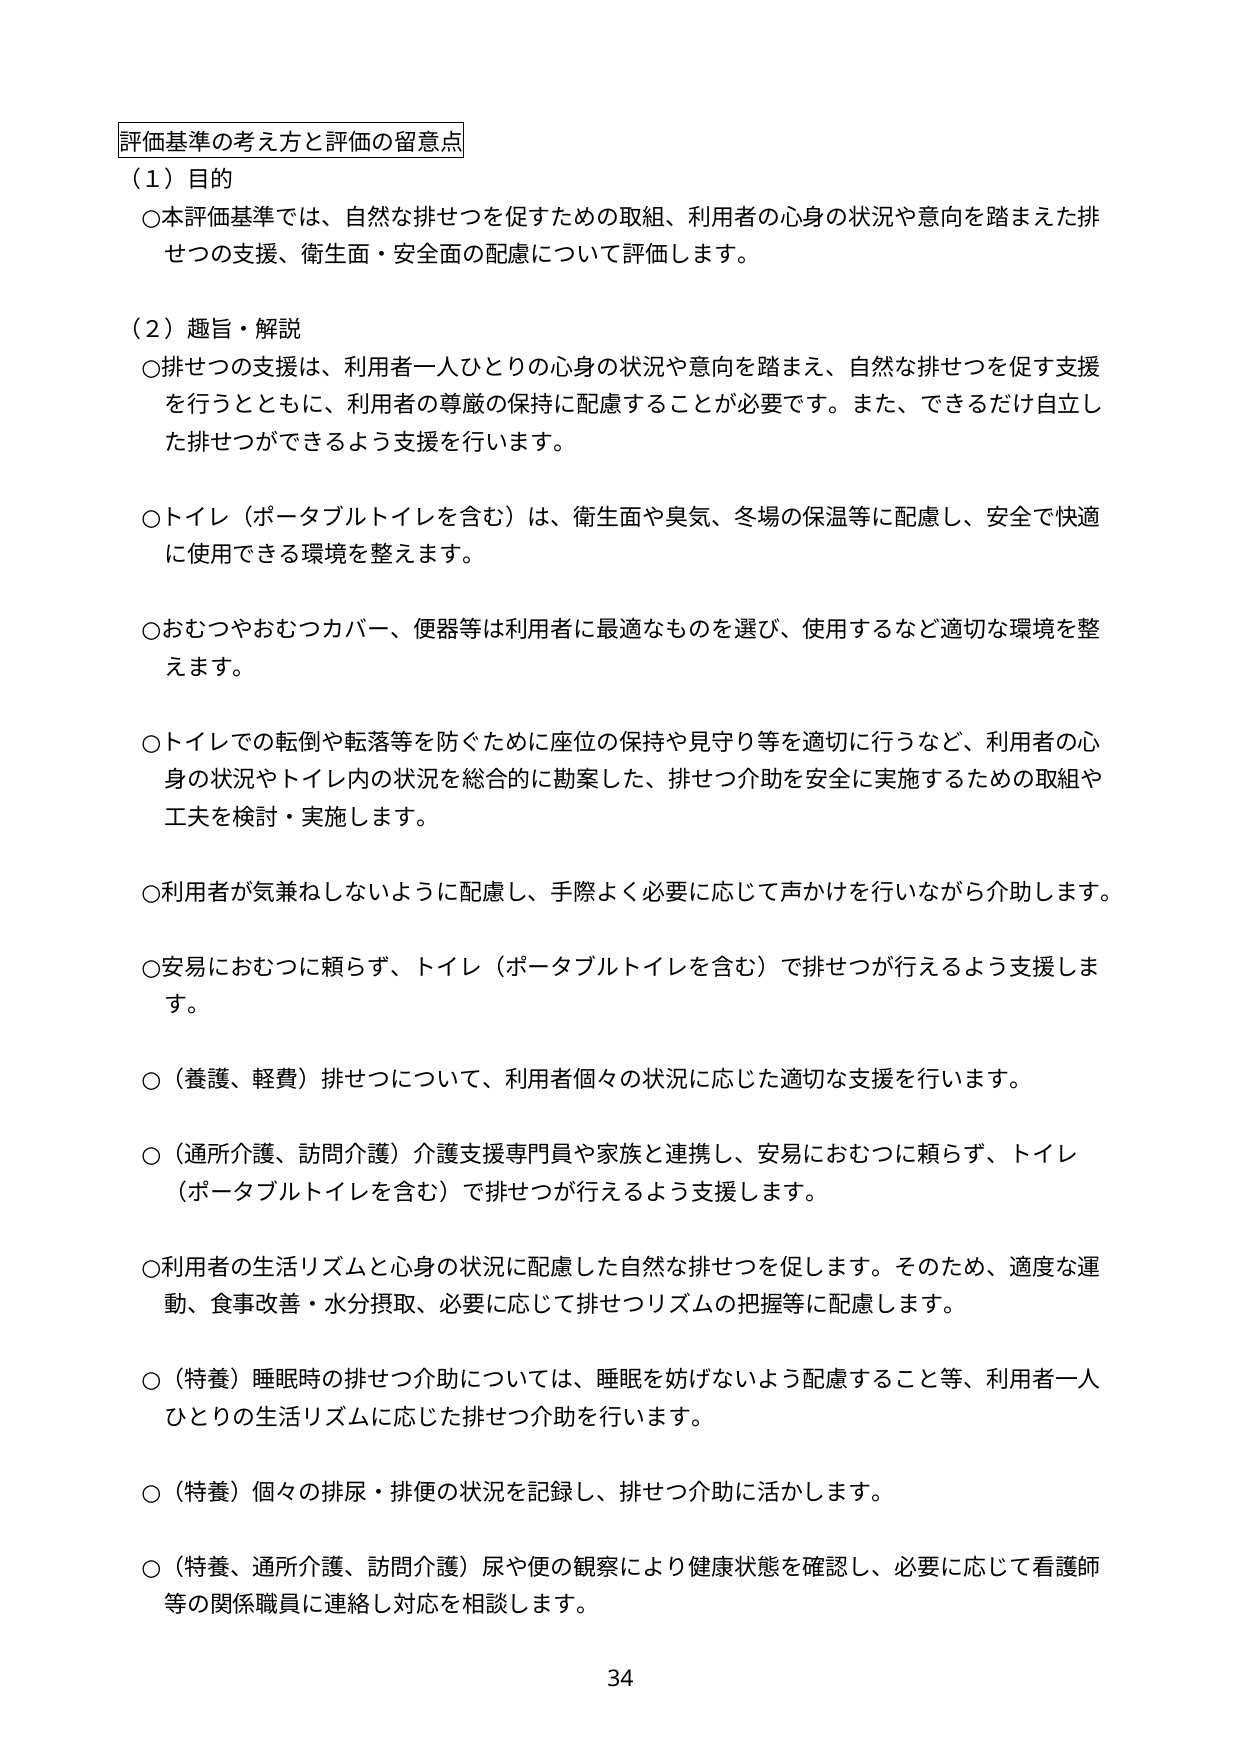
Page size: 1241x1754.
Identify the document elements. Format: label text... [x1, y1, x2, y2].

list ○利用者の生活リズムと心身の状況に配慮した自然な排せつを促します。そのため、適度な運動、食事改善・水分摂取、必要に応じて排せつリズムの把握等に配慮します。 [141, 1246, 1122, 1321]
list ○（特養）睡眠時の排せつ介助については、睡眠を妨げないよう配慮すること等、利用者一人ひとりの生活リズムに応じた排せつ介助を行います。 [141, 1359, 1122, 1434]
text （２）趣旨・解説 [118, 309, 1122, 346]
text 評価基準の考え方と評価の留意点 [118, 121, 1122, 159]
text ○おむつやおむつカバー、便器等は利用者に最適なものを選び、使用するなど適切な環境を整えます。 [141, 609, 1122, 684]
list ○本評価基準では、自然な排せつを促すための取組、利用者の心身の状況や意向を踏まえた排せつの支援、衛生面・安全面の配慮について評価します。 [141, 196, 1122, 271]
list ○トイレ（ポータブルトイレを含む）は、衛生面や臭気、冬場の保温等に配慮し、安全で快適に使用できる環境を整えます。 [141, 496, 1122, 571]
list ○排せつの支援は、利用者一人ひとりの心身の状況や意向を踏まえ、自然な排せつを促す支援を行うとともに、利用者の尊厳の保持に配慮することが必要です。また、できるだけ自立した排せつができるよう支援を行います。 [141, 346, 1122, 459]
list ○利用者が気兼ねしないように配慮し、手際よく必要に応じて声かけを行いながら介助します。 [141, 871, 1122, 909]
list ○安易におむつに頼らず、トイレ（ポータブルトイレを含む）で排せつが行えるよう支援します。 [141, 946, 1122, 1021]
text ○（養護、軽費）排せつについて、利用者個々の状況に応じた適切な支援を行います。 [141, 1059, 1122, 1096]
list ○（特養）個々の排尿・排便の状況を記録し、排せつ介助に活かします。 [118, 1471, 1122, 1509]
text （１）目的 [118, 159, 1122, 196]
list ○（特養、通所介護、訪問介護）尿や便の観察により健康状態を確認し、必要に応じて看護師等の関係職員に連絡し対応を相談します。 [141, 1546, 1122, 1621]
text ○トイレでの転倒や転落等を防ぐために座位の保持や見守り等を適切に行うなど、利用者の心身の状況やトイレ内の状況を総合的に勘案した、排せつ介助を安全に実施するための取組や工夫を検討・実施します。 [141, 721, 1122, 834]
list ○（通所介護、訪問介護）介護支援専門員や家族と連携し、安易におむつに頼らず、トイレ（ポータブルトイレを含む）で排せつが行えるよう支援します。 [141, 1134, 1122, 1209]
